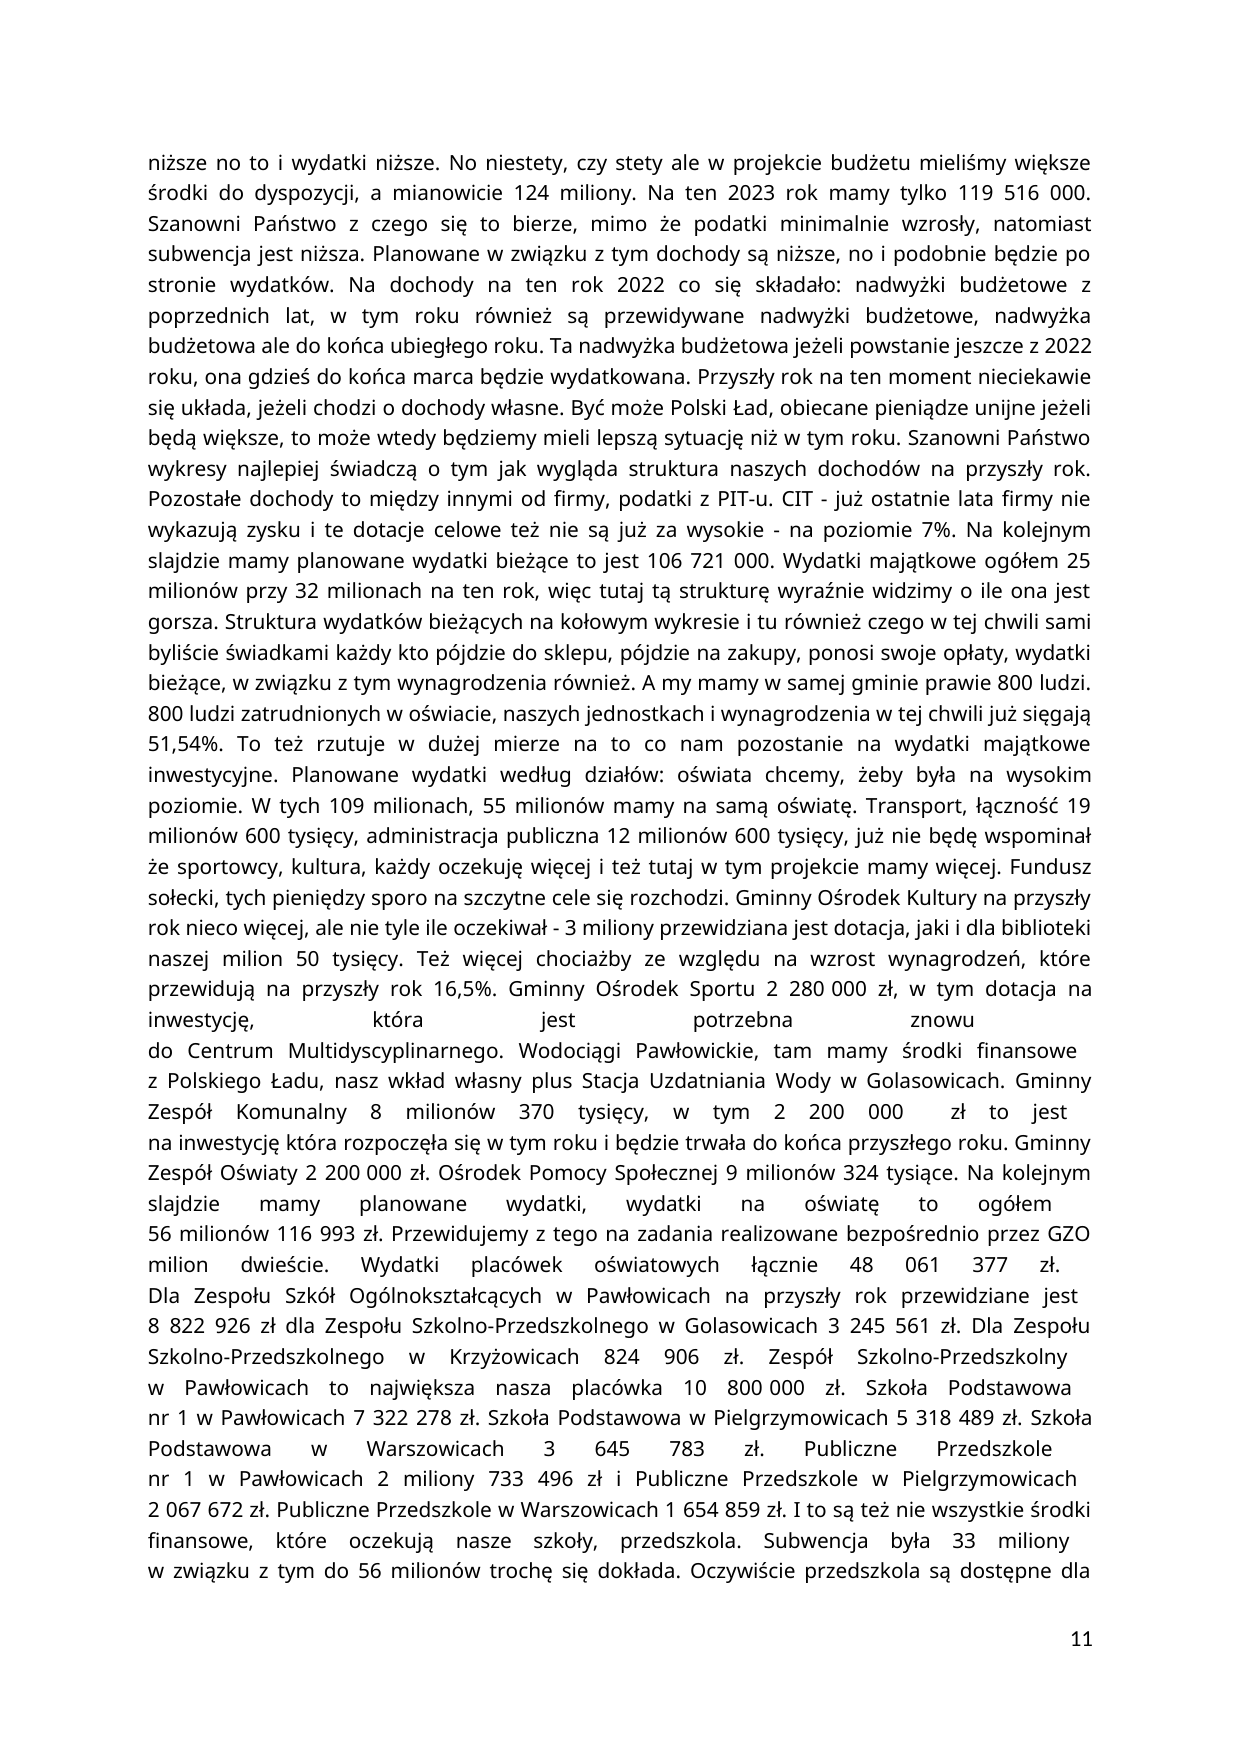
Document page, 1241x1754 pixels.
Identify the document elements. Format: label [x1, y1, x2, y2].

text [148, 148, 1093, 1585]
